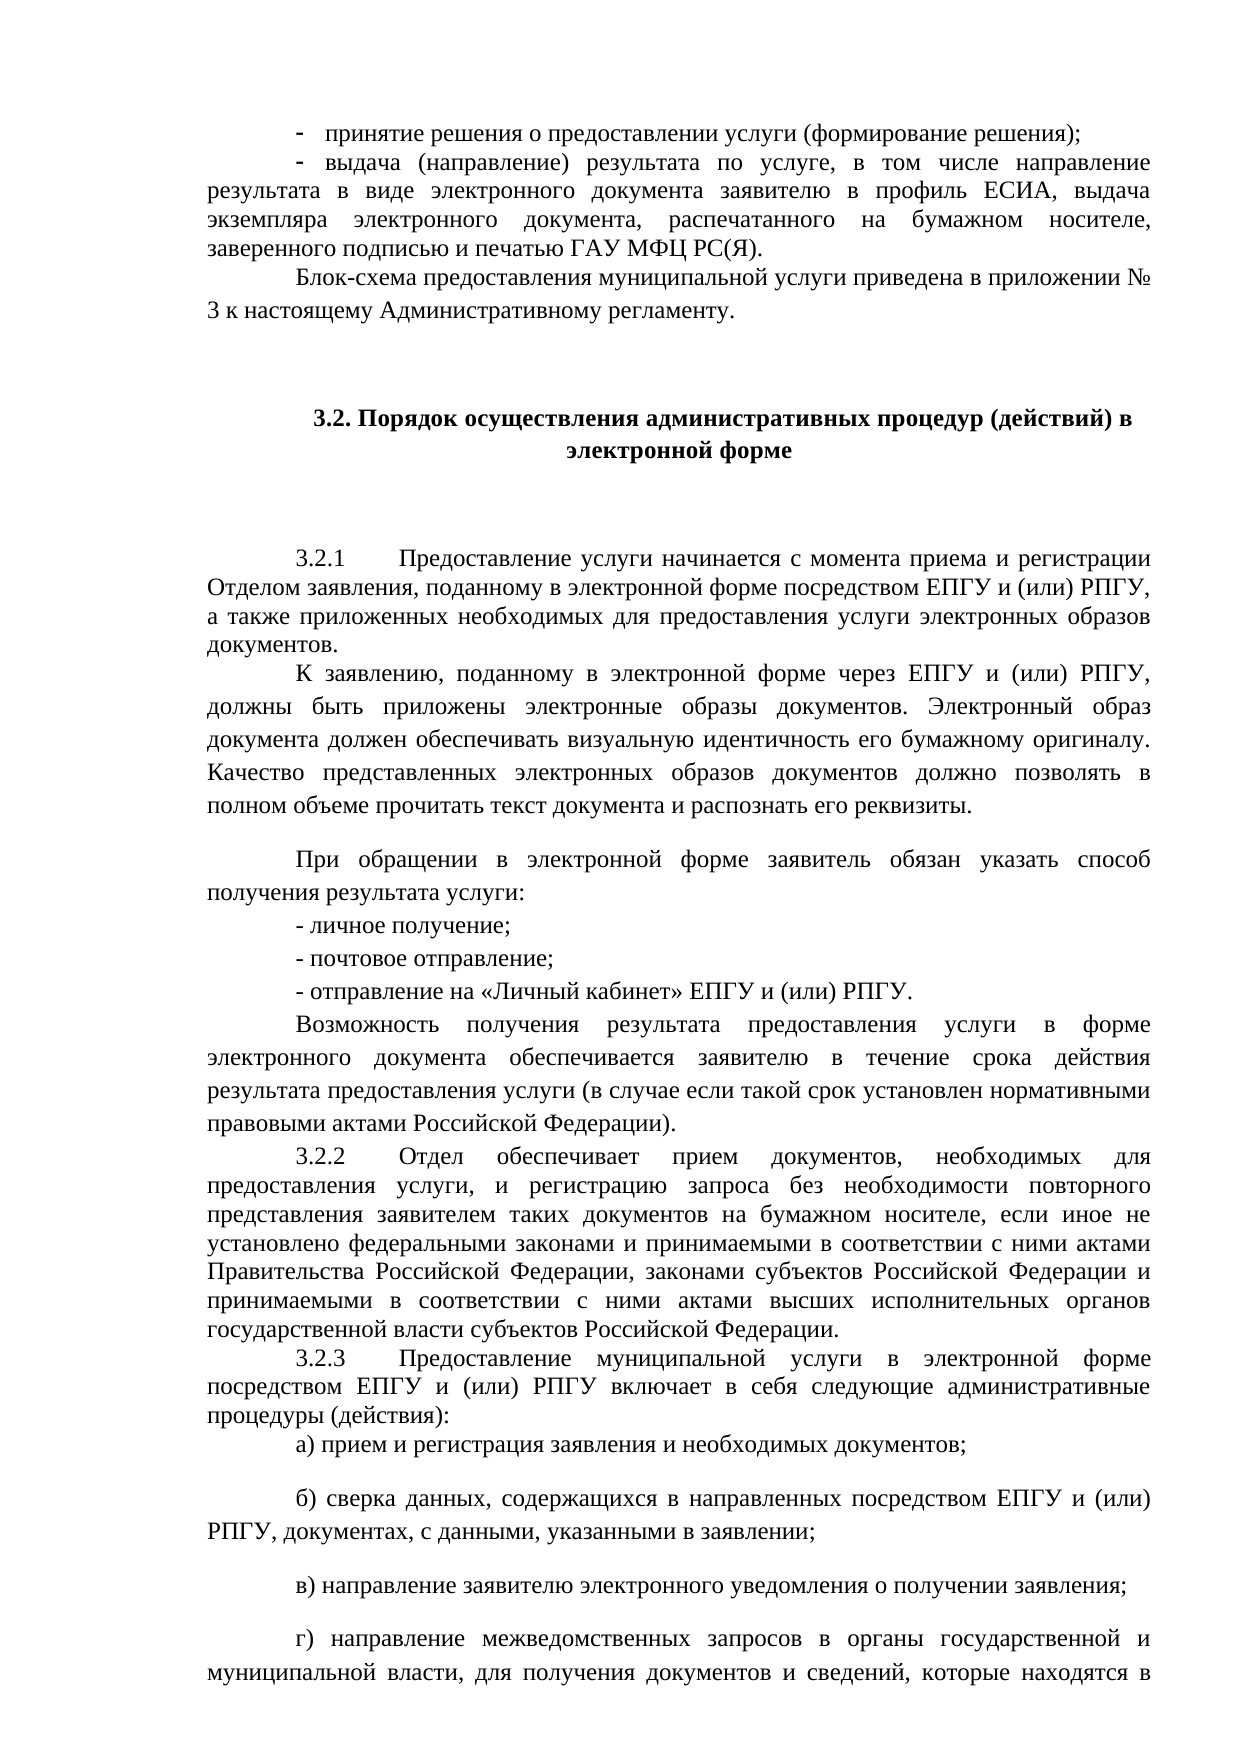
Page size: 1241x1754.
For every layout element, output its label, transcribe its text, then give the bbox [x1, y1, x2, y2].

list Предоставление муниципальной услуги в электронной форме посредством ЕПГУ и (или) РПГУ включает в себя следующие административные процедуры (действия): [207, 1343, 1152, 1429]
text - личное получение; [207, 910, 1152, 939]
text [207, 1623, 1152, 1685]
list выдача (направление) результата по услуге, в том числе направление результата в виде электронного документа заявителю в профиль ЕСИА, выдача экземпляра электронного документа, распечатанного на бумажном носителе, заверенного подписью и печатью ГАУ МФЦ РС(Я). [207, 147, 1152, 262]
text - почтовое отправление; [207, 943, 1152, 972]
text - отправление на «Личный кабинет» ЕПГУ и (или) РПГУ. [207, 976, 1152, 1005]
list Отдел обеспечивает прием документов, необходимых для предоставления услуги, и регистрацию запроса без необходимости повторного представления заявителем таких документов на бумажном носителе, если иное не установлено федеральными законами и принимаемыми в соответствии с ними актами Правительства Российской Федерации, законами субъектов Российской Федерации и принимаемыми в соответствии с ними актами высших исполнительных органов государственной власти субъектов Российской Федерации. [207, 1141, 1152, 1343]
list Предоставление услуги начинается с момента приема и регистрации Отделом заявления, поданному в электронной форме посредством ЕПГУ и (или) РПГУ, а также приложенных необходимых для предоставления услуги электронных образов документов. [207, 543, 1152, 658]
text 3.2. Порядок осуществления административных процедур (действий) в электронной форме [207, 403, 1152, 464]
text К заявлению, поданному в электронной форме через ЕПГУ и (или) РПГУ, должны быть приложены электронные образы документов. Электронный образ документа должен обеспечивать визуальную идентичность его бумажному оригиналу. Качество представленных электронных образов документов должно позволять в полном объеме прочитать текст документа и распознать его реквизиты. [207, 658, 1152, 819]
list принятие решения о предоставлении услуги (формирование решения); [207, 118, 1152, 147]
text При обращении в электронной форме заявитель обязан указать способ получения результата услуги: [207, 844, 1152, 906]
text а) прием и регистрация заявления и необходимых документов; [207, 1429, 1152, 1458]
text Блок-схема предоставления муниципальной услуги приведена в приложении № 3 к настоящему Административному регламенту. [207, 262, 1152, 324]
text б) сверка данных, содержащихся в направленных посредством ЕПГУ и (или) РПГУ, документах, с данными, указанными в заявлении; [207, 1483, 1152, 1544]
text Возможность получения результата предоставления услуги в форме электронного документа обеспечивается заявителю в течение срока действия результата предоставления услуги (в случае если такой срок установлен нормативными правовыми актами Российской Федерации). [207, 1009, 1152, 1137]
text в) направление заявителю электронного уведомления о получении заявления; [207, 1570, 1152, 1598]
